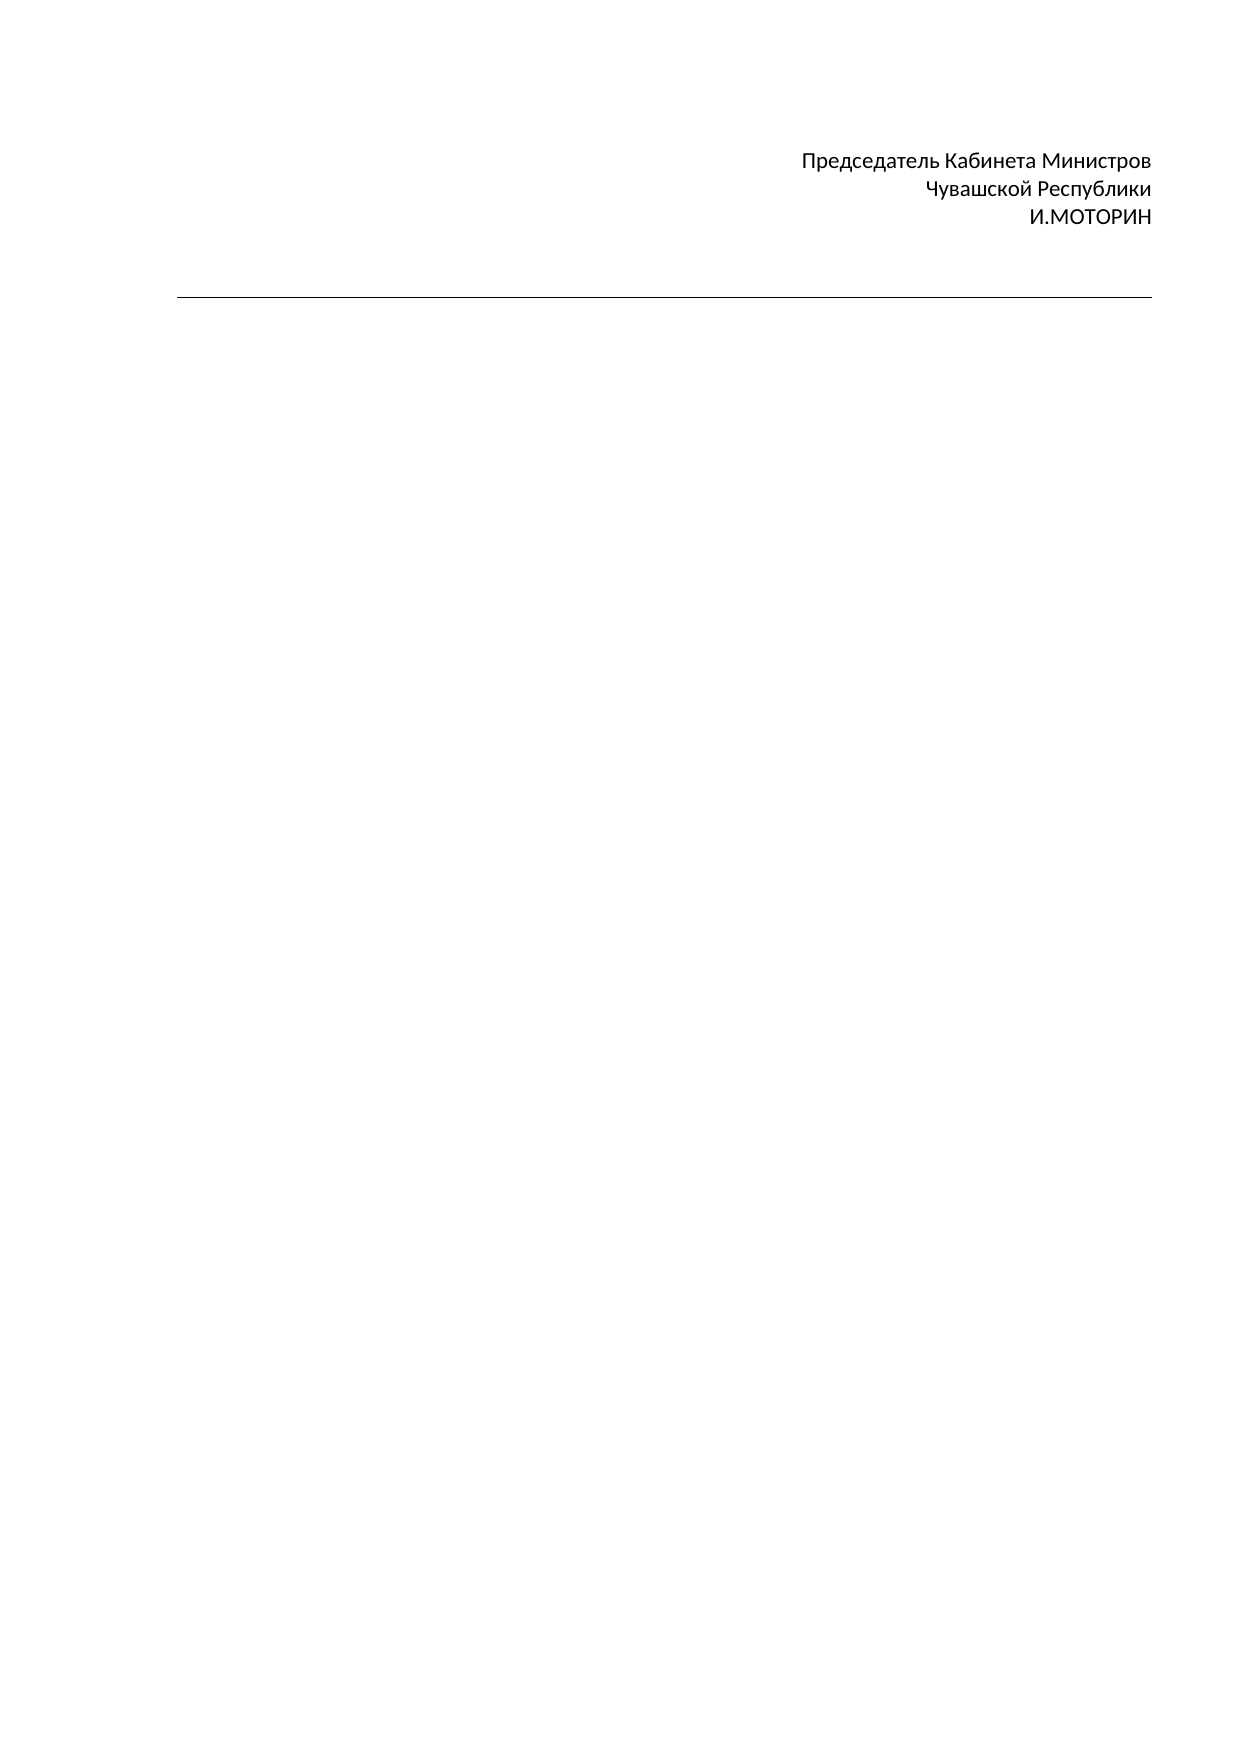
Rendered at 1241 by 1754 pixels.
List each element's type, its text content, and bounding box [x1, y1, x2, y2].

text Чувашской Республики [177, 174, 1152, 202]
text Председатель Кабинета Министров [177, 146, 1152, 174]
text И.МОТОРИН [177, 202, 1152, 230]
